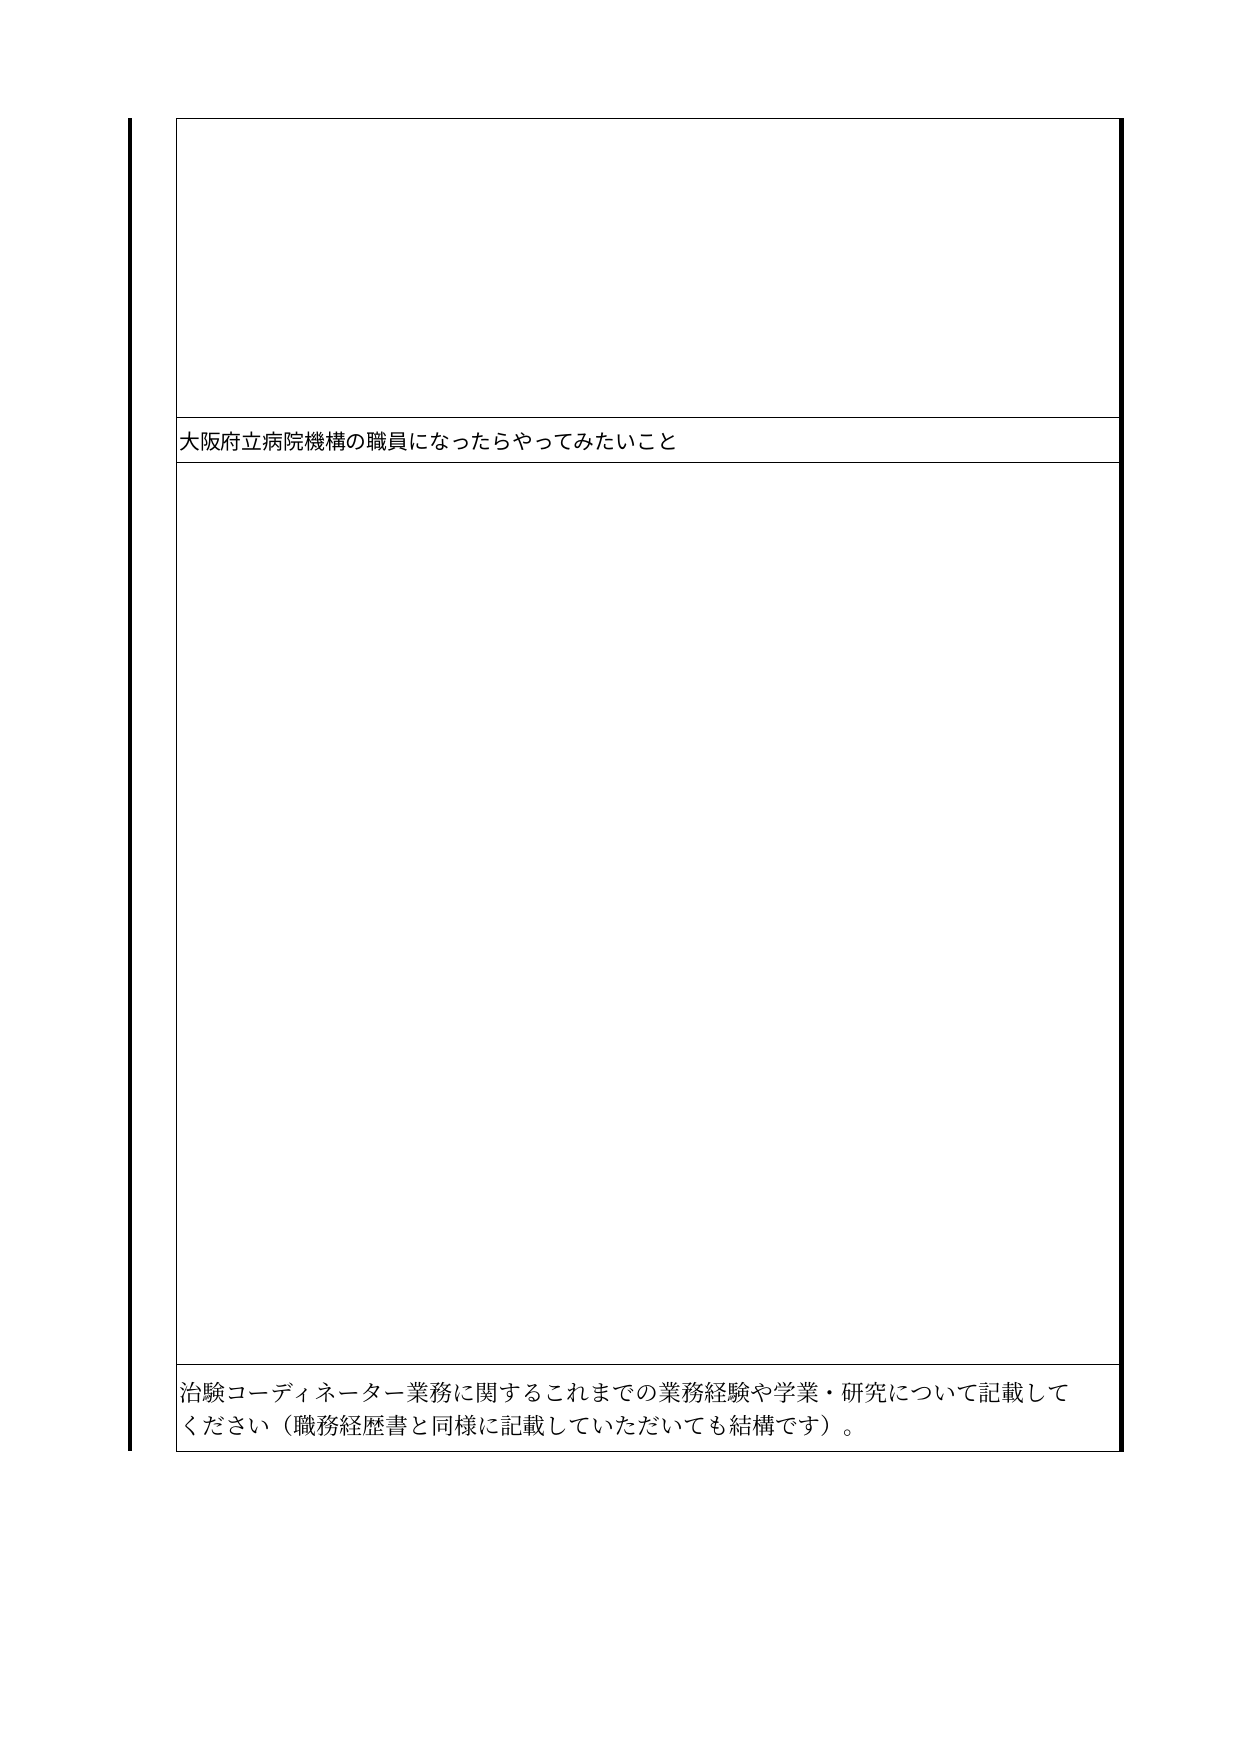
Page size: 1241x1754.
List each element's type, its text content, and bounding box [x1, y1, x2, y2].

table_cell 大阪府立病院機構の職員になったらやってみたいこと [177, 418, 1119, 462]
table_cell [177, 119, 1119, 416]
table_cell 治験コーディネーター業務に関するこれまでの業務経験や学業・研究について記載して ください（職務経歴書と同様に記載していただいても結構です）。 [177, 1365, 1119, 1451]
table_cell [177, 463, 1119, 1363]
